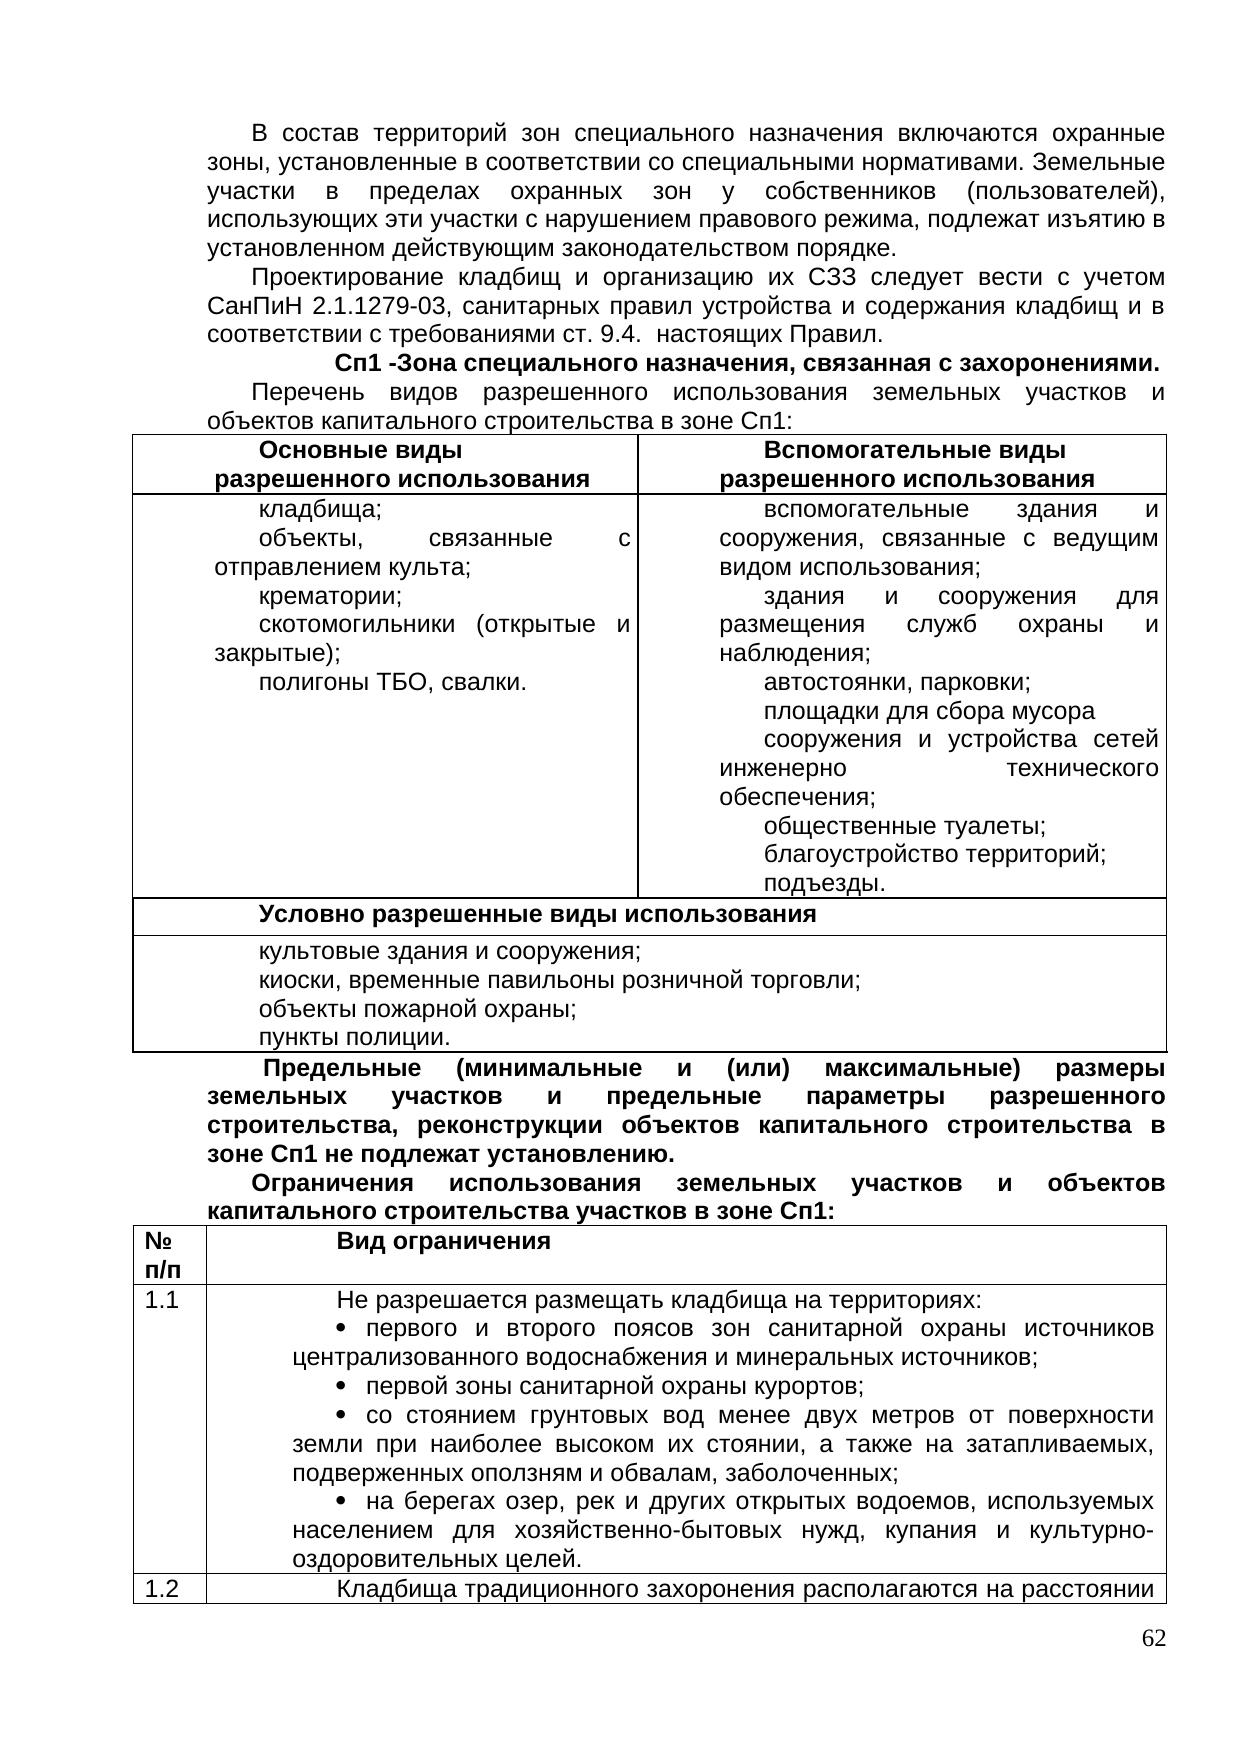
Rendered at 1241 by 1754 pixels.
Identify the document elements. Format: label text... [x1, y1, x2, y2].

text Предельные (минимальные и (или) максимальные) размеры земельных участков и предельные параметры разрешенного строительства, реконструкции объектов капитального строительства в зоне Сп1 не подлежат установлению. [207, 1053, 1167, 1168]
table_header Вспомогательные виды разрешенного использования [639, 435, 1166, 493]
table_cell Условно разрешенные виды использования [134, 899, 1166, 934]
text Перечень видов разрешенного использования земельных участков и объектов капитального строительства в зоне Сп1: [207, 377, 1167, 434]
table_cell кладбища; объекты, связанные с отправлением культа; крематории; скотомогильники (открытые и закрытые); полигоны ТБО, свалки. [133, 495, 637, 897]
table_header № п/п [134, 1226, 206, 1284]
table_cell 1.2 [134, 1574, 206, 1602]
text Проектирование кладбищ и организацию их СЗЗ следует вести с учетом СанПиН 2.1.1279-03, санитарных правил устройства и содержания кладбищ и в соответствии с требованиями ст. 9.4. настоящих Правил. [207, 262, 1167, 348]
table_cell 1.1 [134, 1285, 206, 1573]
text Ограничения использования земельных участков и объектов капитального строительства участков в зоне Сп1: [207, 1168, 1167, 1225]
table_cell Не разрешается размещать кладбища на территориях: первого и второго поясов зон санитарной охраны источников централизованного водоснабжения и минеральных источников; первой зоны санитарной охраны курортов; со стоянием грунтовых вод менее двух метров от поверхности земли при наиболее высоком их стоянии, а также на затапливаемых, подверженных оползням и обвалам, заболоченных; на берегах озер, рек и других открытых водоемов, используемых населением для хозяйственно-бытовых нужд, купания и культурно-оздоровительных целей. [207, 1285, 1166, 1573]
text Сп1 -Зона специального назначения, связанная с захоронениями. [207, 348, 1167, 377]
table_header Основные виды разрешенного использования [133, 435, 637, 493]
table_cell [207, 1574, 1166, 1602]
text В состав территорий зон специального назначения включаются охранные зоны, установленные в соответствии со специальными нормативами. Земельные участки в пределах охранных зон у собственников (пользователей), использующих эти участки с нарушением правового режима, подлежат изъятию в установленном действующим законодательством порядке. [207, 118, 1167, 262]
table_cell культовые здания и сооружения; киоски, временные павильоны розничной торговли; объекты пожарной охраны; пункты полиции. [134, 936, 1166, 1051]
table_cell вспомогательные здания и сооружения, связанные с ведущим видом использования; здания и сооружения для размещения служб охраны и наблюдения; автостоянки, парковки; площадки для сбора мусора сооружения и устройства сетей инженерно технического обеспечения; общественные туалеты; благоустройство территорий; подъезды. [639, 495, 1166, 897]
table_header Вид ограничения [207, 1226, 1166, 1284]
